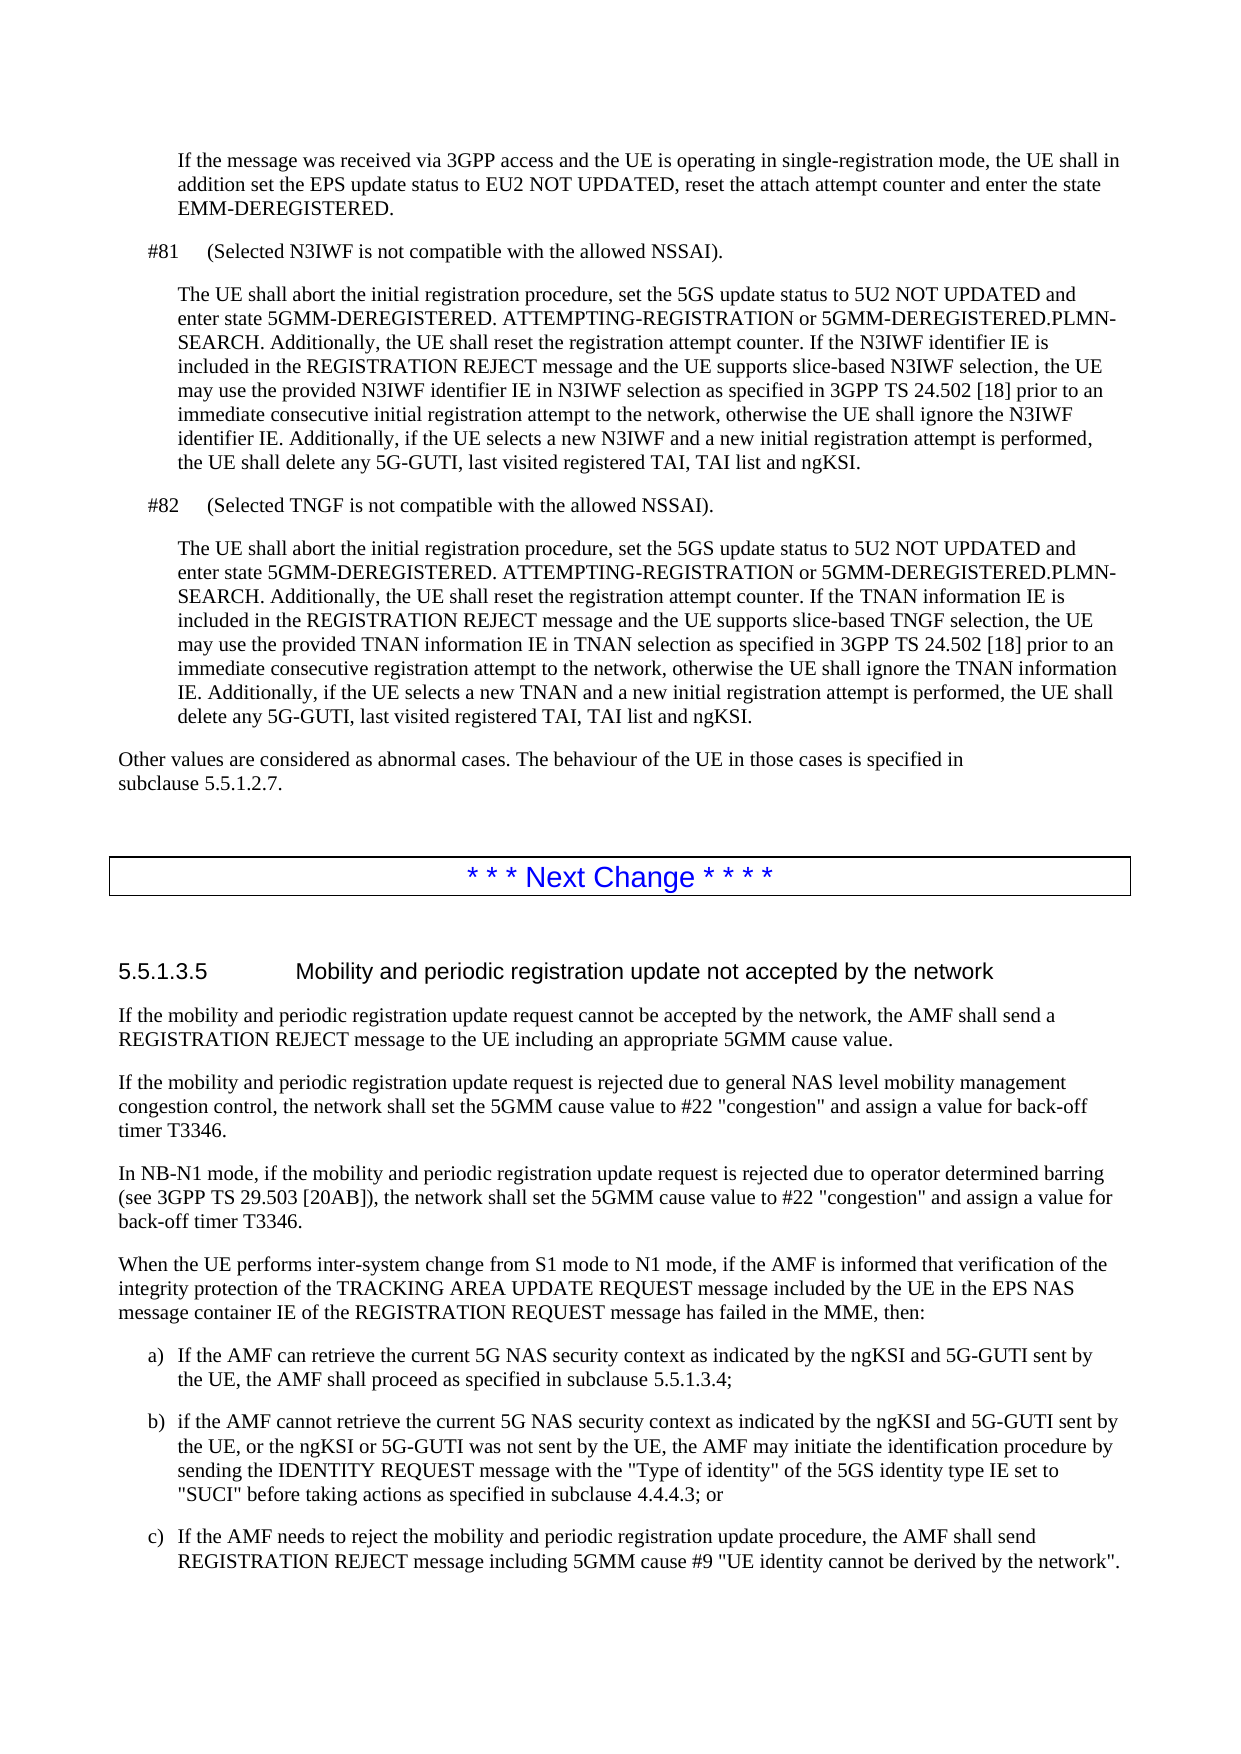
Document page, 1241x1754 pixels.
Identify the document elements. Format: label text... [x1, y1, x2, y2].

subtitle 5.5.1.3.5 Mobility and periodic registration update not accepted by the network [118, 958, 1122, 984]
text If the mobility and periodic registration update request cannot be accepted by the network, the AMF shall send a REGISTRATION REJECT message to the UE including an appropriate 5GMM cause value. [118, 1003, 1122, 1051]
text In NB-N1 mode, if the mobility and periodic registration update request is rejected due to operator determined barring (see 3GPP TS 29.503 [20AB]), the network shall set the 5GMM cause value to #22 "congestion" and assign a value for back-off timer T3346. [118, 1161, 1122, 1233]
text a) If the AMF can retrieve the current 5G NAS security context as indicated by the ngKSI and 5G-GUTI sent by the UE, the AMF shall proceed as specified in subclause 5.5.1.3.4; [148, 1343, 1122, 1391]
text The UE shall abort the initial registration procedure, set the 5GS update status to 5U2 NOT UPDATED and enter state 5GMM-DEREGISTERED. ATTEMPTING-REGISTRATION or 5GMM-DEREGISTERED.PLMN-SEARCH. Additionally, the UE shall reset the registration attempt counter. If the N3IWF identifier IE is included in the REGISTRATION REJECT message and the UE supports slice-based N3IWF selection, the UE may use the provided N3IWF identifier IE in N3IWF selection as specified in 3GPP TS 24.502 [18] prior to an immediate consecutive initial registration attempt to the network, otherwise the UE shall ignore the N3IWF identifier IE. Additionally, if the UE selects a new N3IWF and a new initial registration attempt is performed, the UE shall delete any 5G-GUTI, last visited registered TAI, TAI list and ngKSI. [148, 281, 1122, 474]
text The UE shall abort the initial registration procedure, set the 5GS update status to 5U2 NOT UPDATED and enter state 5GMM-DEREGISTERED. ATTEMPTING-REGISTRATION or 5GMM-DEREGISTERED.PLMN-SEARCH. Additionally, the UE shall reset the registration attempt counter. If the TNAN information IE is included in the REGISTRATION REJECT message and the UE supports slice-based TNGF selection, the UE may use the provided TNAN information IE in TNAN selection as specified in 3GPP TS 24.502 [18] prior to an immediate consecutive registration attempt to the network, otherwise the UE shall ignore the TNAN information IE. Additionally, if the UE selects a new TNAN and a new initial registration attempt is performed, the UE shall delete any 5G-GUTI, last visited registered TAI, TAI list and ngKSI. [148, 536, 1122, 728]
text If the message was received via 3GPP access and the UE is operating in single-registration mode, the UE shall in addition set the EPS update status to EU2 NOT UPDATED, reset the attach attempt counter and enter the state EMM-DEREGISTERED. [148, 148, 1122, 220]
text #82 (Selected TNGF is not compatible with the allowed NSSAI). [148, 493, 1122, 517]
text When the UE performs inter-system change from S1 mode to N1 mode, if the AMF is informed that verification of the integrity protection of the TRACKING AREA UPDATE REQUEST message included by the UE in the EPS NAS message container IE of the REGISTRATION REQUEST message has failed in the MME, then: [118, 1252, 1122, 1324]
text b) if the AMF cannot retrieve the current 5G NAS security context as indicated by the ngKSI and 5G-GUTI sent by the UE, or the ngKSI or 5G-GUTI was not sent by the UE, the AMF may initiate the identification procedure by sending the IDENTITY REQUEST message with the "Type of identity" of the 5GS identity type IE set to "SUCI" before taking actions as specified in subclause 4.4.4.3; or [148, 1409, 1122, 1506]
text #81 (Selected N3IWF is not compatible with the allowed NSSAI). [148, 239, 1122, 263]
text * * * Next Change * * * * [110, 858, 1130, 895]
text If the mobility and periodic registration update request is rejected due to general NAS level mobility management congestion control, the network shall set the 5GMM cause value to #22 "congestion" and assign a value for back-off timer T3346. [118, 1070, 1122, 1142]
text Other values are considered as abnormal cases. The behaviour of the UE in those cases is specified in subclause 5.5.1.2.7. [118, 747, 1122, 795]
text c) If the AMF needs to reject the mobility and periodic registration update procedure, the AMF shall send REGISTRATION REJECT message including 5GMM cause #9 "UE identity cannot be derived by the network". [148, 1524, 1122, 1573]
